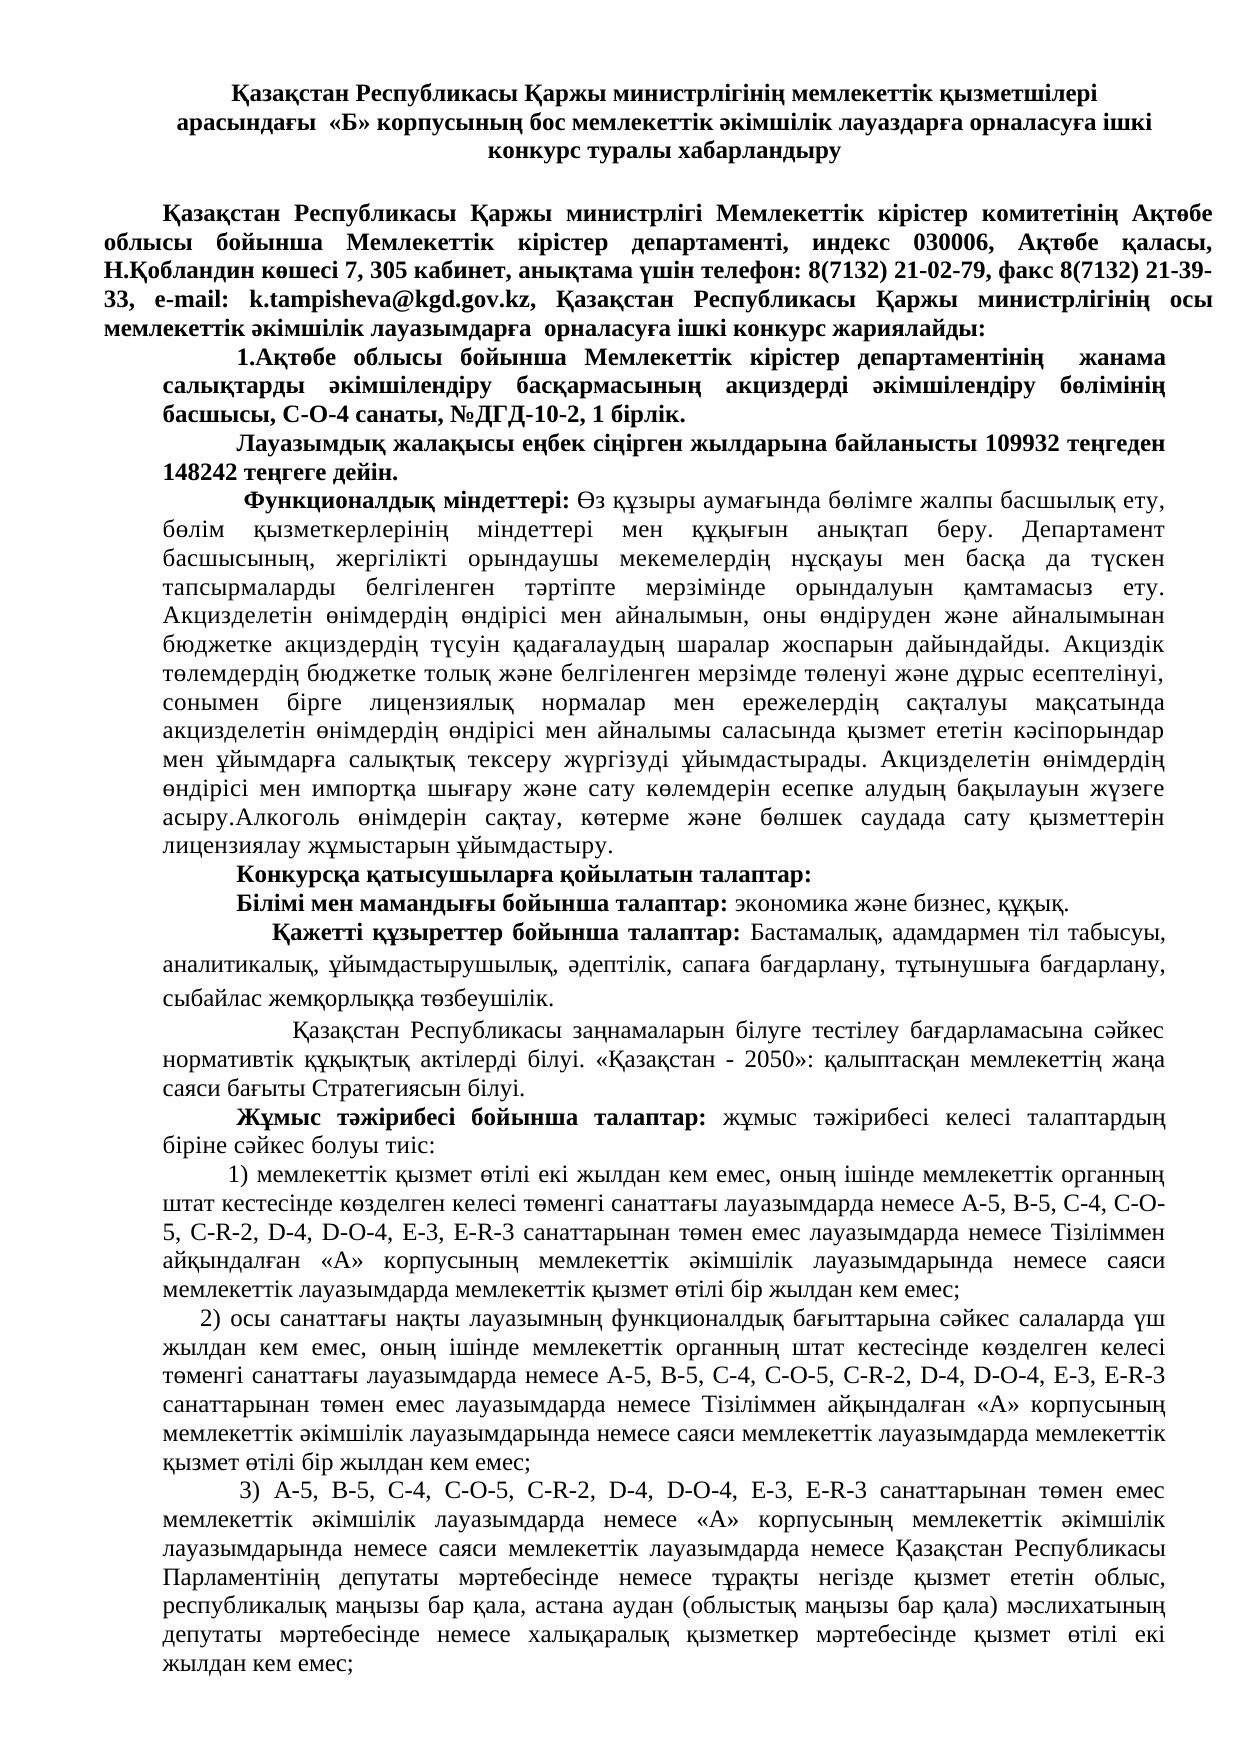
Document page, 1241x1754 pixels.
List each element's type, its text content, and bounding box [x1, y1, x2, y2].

text Қажетті құзыреттер бойынша талаптар: Бастамалық, адамдармен тіл табысуы, аналитикалық, ұйымдастырушылық, әдептілік, сапаға бағдарлану, тұтынушыға бағдарлану, сыбайлас жемқорлыққа төзбеушілік. [162, 917, 1167, 1011]
text 2) осы санаттағы нақты лауазымның функционалдық бағыттарына сәйкес салаларда үш жылдан кем емес, оның ішінде мемлекеттік органның штат кестесінде көзделген келесі төменгі санаттағы лауазымдарда немесе А-5, В-5, С-4, C-O-5, C-R-2, D-4, D-O-4, Е-3, E-R-3 санаттарынан төмен емес лауазымдарда немесе Тізіліммен айқындалған «А» корпусының мемлекеттік әкімшілік лауазымдарында немесе саяси мемлекеттік лауазымдарда мемлекеттік қызмет өтілі бір жылдан кем емес; [162, 1303, 1167, 1476]
text Жұмыс тәжірибесі бойынша талаптар: жұмыс тәжірибесі келесі талаптардың біріне сәйкес болуы тиіс: [162, 1102, 1167, 1159]
text 1) мемлекеттік қызмет өтілі екі жылдан кем емес, оның ішінде мемлекеттік органның штат кестесінде көзделген келесі төменгі санаттағы лауазымдарда немесе А-5, В-5, С-4, C-O-5, C-R-2, D-4, D-O-4, Е-3, E-R-3 санаттарынан төмен емес лауазымдарда немесе Тізіліммен айқындалған «А» корпусының мемлекеттік әкімшілік лауазымдарында немесе саяси мемлекеттік лауазымдарда мемлекеттік қызмет өтілі бір жылдан кем емес; [162, 1159, 1167, 1303]
text 3) А-5, В-5, С-4, C-O-5, C-R-2, D-4, D-O-4, Е-3, E-R-3 санаттарынан төмен емес мемлекеттік әкімшілік лауазымдарда немесе «А» корпусының мемлекеттік әкімшілік лауазымдарында немесе саяси мемлекеттік лауазымдарда немесе Қазақстан Республикасы Парламентінің депутаты мәртебесінде немесе тұрақты негізде қызмет ететін облыс, республикалық маңызы бар қала, астана аудан (облыстық маңызы бар қала) мәслихатының депутаты мәртебесінде немесе халықаралық қызметкер мәртебесінде қызмет өтілі екі жылдан кем емес; [162, 1476, 1167, 1677]
text Функционалдық міндеттері: Өз құзыры аумағында бөлімге жалпы басшылық ету, бөлім қызметкерлерінің міндеттері мен құқығын анықтап беру. Департамент басшысының, жергілікті орындаушы мекемелердің нұсқауы мен басқа да түскен тапсырмаларды белгіленген тәртіпте мерзімінде орындалуын қамтамасыз ету. Акцизделетін өнімдердің өндірісі мен айналымын, оны өндіруден және айналымынан бюджетке акциздердің түсуін қадағалаудың шаралар жоспарын дайындайды. Акциздік төлемдердің бюджетке толық және белгіленген мерзімде төленуі және дұрыс есептелінуі, сонымен бірге лицензиялық нормалар мен ережелердің сақталуы мақсатында акцизделетін өнімдердің өндірісі мен айналымы саласында қызмет ететін кәсіпорындар мен ұйымдарға салықтық тексеру жүргізуді ұйымдастырады. Акцизделетін өнімдердің өндірісі мен импортқа шығару және сату көлемдерін есепке алудың бақылауын жүзеге асыру.Алкоголь өнімдерін сақтау, көтерме және бөлшек саудада сату қызметтерін лицензиялау жұмыстарын ұйымдастыру. [162, 485, 1167, 859]
text Лауазымдық жалақысы еңбек сіңірген жылдарына байланысты 109932 теңгеден 148242 теңгеге дейін. [162, 428, 1167, 485]
text Қазақстан Республикасы заңнамаларын білуге тестілеу бағдарламасына сәйкес нормативтік құқықтық актілерді білуі. «Қазақстан - 2050»: қалыптасқан мемлекеттің жаңа саяси бағыты Стратегиясын білуі. [162, 1016, 1167, 1102]
text 1.Ақтөбе облысы бойынша Мемлекеттік кірістер департаментінің жанама салықтарды әкімшілендіру басқармасының акциздерді әкімшілендіру бөлімінің басшысы, С-О-4 санаты, №ДГД-10-2, 1 бірлік. [162, 342, 1167, 428]
subtitle Қазақстан Республикасы Қаржы министрлігінің мемлекеттік қызметшілері арасындағы «Б» корпусының бос мемлекеттік әкімшілік лауаздарға орналасуға ішкі конкурс туралы хабарландыру [162, 78, 1167, 164]
text Білімі мен мамандығы бойынша талаптар: экономика және бизнес, құқық. [162, 888, 1167, 917]
text Қазақстан Республикасы Қаржы министрлігі Мемлекеттік кірістер комитетінің Ақтөбе облысы бойынша Мемлекеттік кірістер департаменті, индекс 030006, Ақтөбе қаласы, Н.Қобландин көшесі 7, 305 кабинет, анықтама үшін телефон: 8(7132) 21-02-79, факс 8(7132) 21-39-33, e-mail: k.tampisheva@kgd.gov.kz, Қазақстан Республикасы Қаржы министрлігінің осы мемлекеттік әкімшілік лауазымдарға орналасуға ішкі конкурс жариялайды: [103, 198, 1213, 342]
text Конкурсқа қатысушыларға қойылатын талаптар: [162, 859, 1167, 888]
